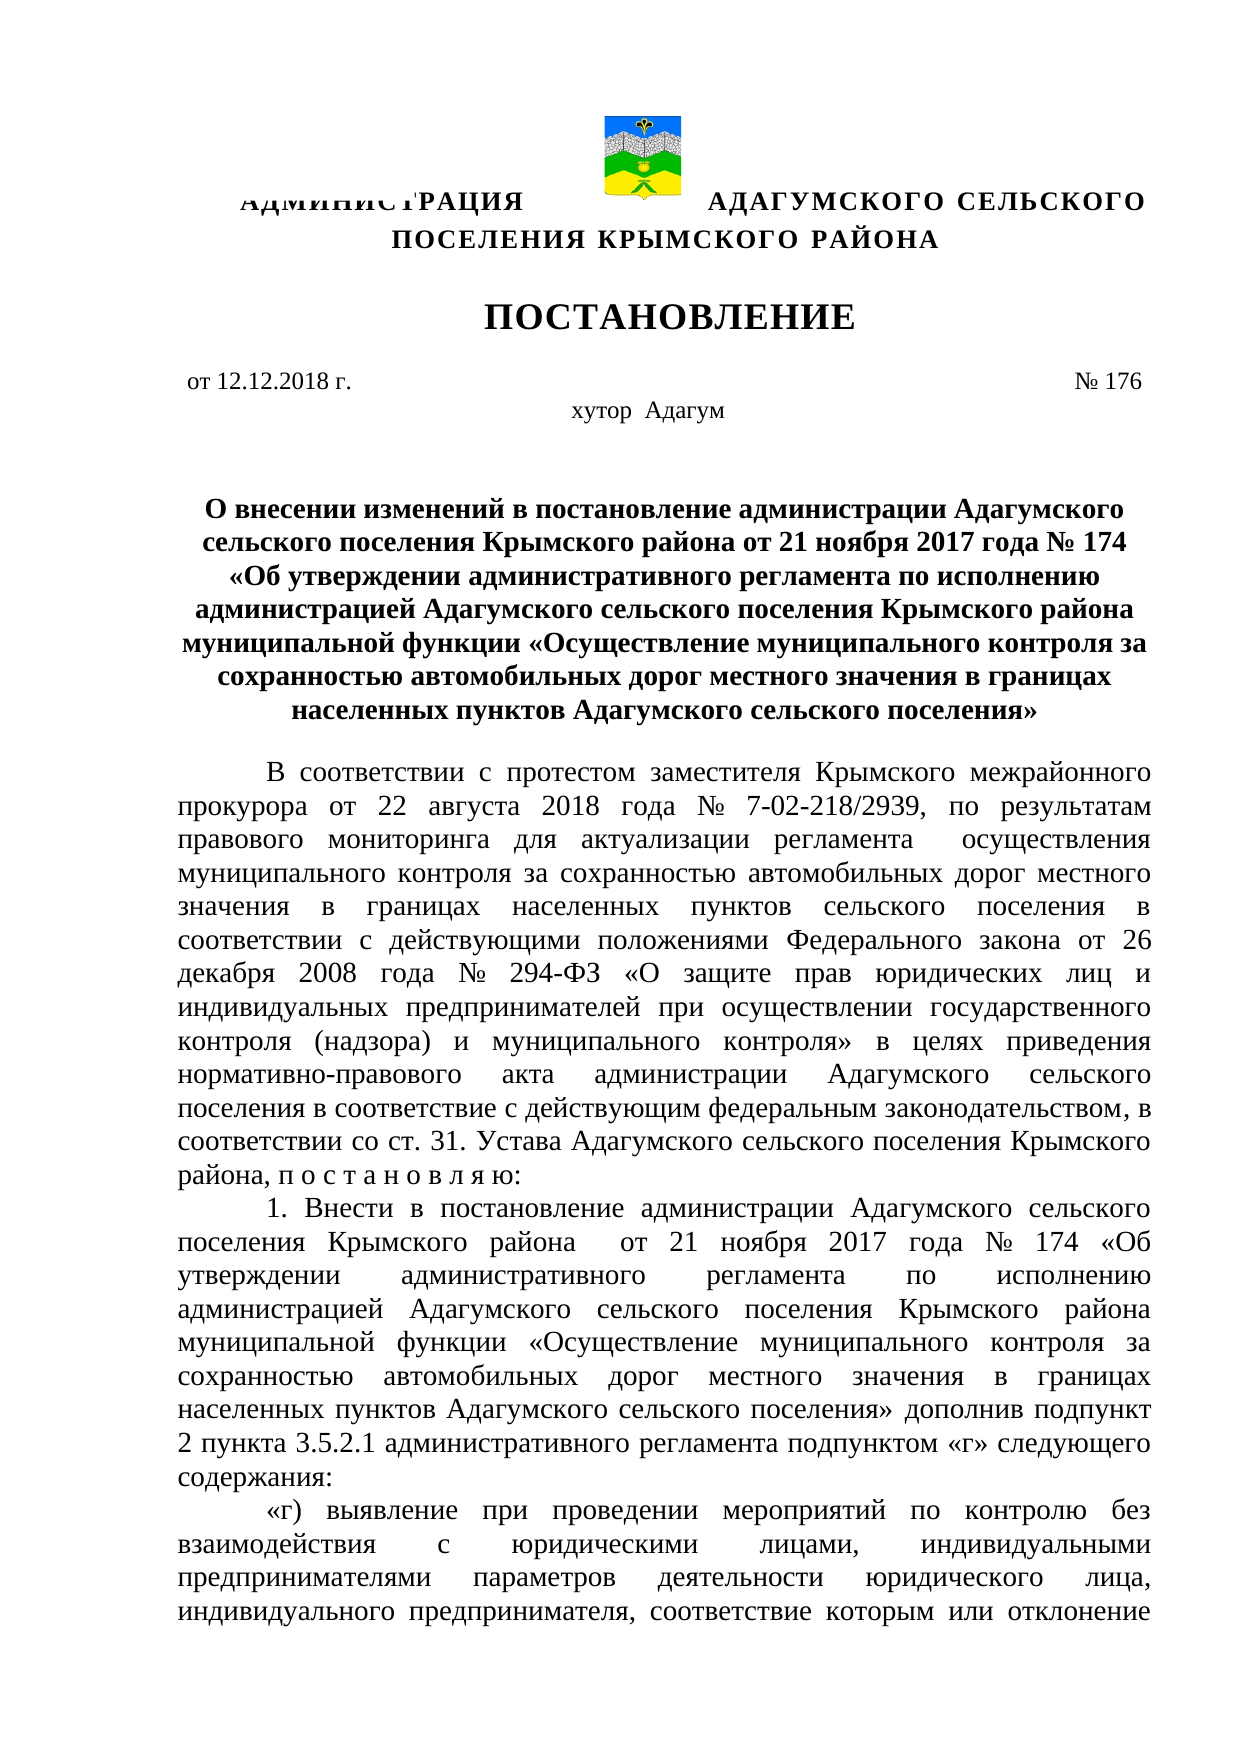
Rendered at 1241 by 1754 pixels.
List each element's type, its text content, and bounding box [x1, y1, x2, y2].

text хутор Адагум [177, 395, 1152, 424]
text ПОСТАНОВЛЕНИЕ [177, 294, 1152, 337]
text от 12.12.2018 г. № 176 [177, 366, 1152, 395]
text поселения крымского района [177, 218, 1152, 256]
text О внесении изменений в постановление администрации Адагумского сельского поселения Крымского района от 21 ноября 2017 года № 174 «Об утверждении административного регламента по исполнению администрацией Адагумского сельского поселения Крымского района муниципальной функции «Осуществление муниципального контроля за сохранностью автомобильных дорог местного значения в границах населенных пунктов Адагумского сельского поселения» [177, 491, 1152, 726]
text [177, 1492, 1152, 1626]
text администрация адагумского сельского [177, 179, 1152, 218]
text 1. Внести в постановление администрации Адагумского сельского поселения Крымского района от 21 ноября 2017 года № 174 «Об утверждении административного регламента по исполнению администрацией Адагумского сельского поселения Крымского района муниципальной функции «Осуществление муниципального контроля за сохранностью автомобильных дорог местного значения в границах населенных пунктов Адагумского сельского поселения» дополнив подпункт 2 пункта 3.5.2.1 административного регламента подпунктом «г» следующего содержания: [177, 1190, 1152, 1492]
picture [603, 116, 682, 198]
text В соответствии с протестом заместителя Крымского межрайонного прокурора от 22 августа 2018 года № 7-02-218/2939, по результатам правового мониторинга для актуализации регламента осуществления муниципального контроля за сохранностью автомобильных дорог местного значения в границах населенных пунктов сельского поселения в соответствии с действующими положениями Федерального закона от 26 декабря 2008 года № 294-ФЗ «О защите прав юридических лиц и индивидуальных предпринимателей при осуществлении государственного контроля (надзора) и муниципального контроля» в целях приведения нормативно-правового акта администрации Адагумского сельского поселения в соответствие с действующим федеральным законодательством, в соответствии со ст. 31. Устава Адагумского сельского поселения Крымского района, п о с т а н о в л я ю: [177, 754, 1152, 1190]
